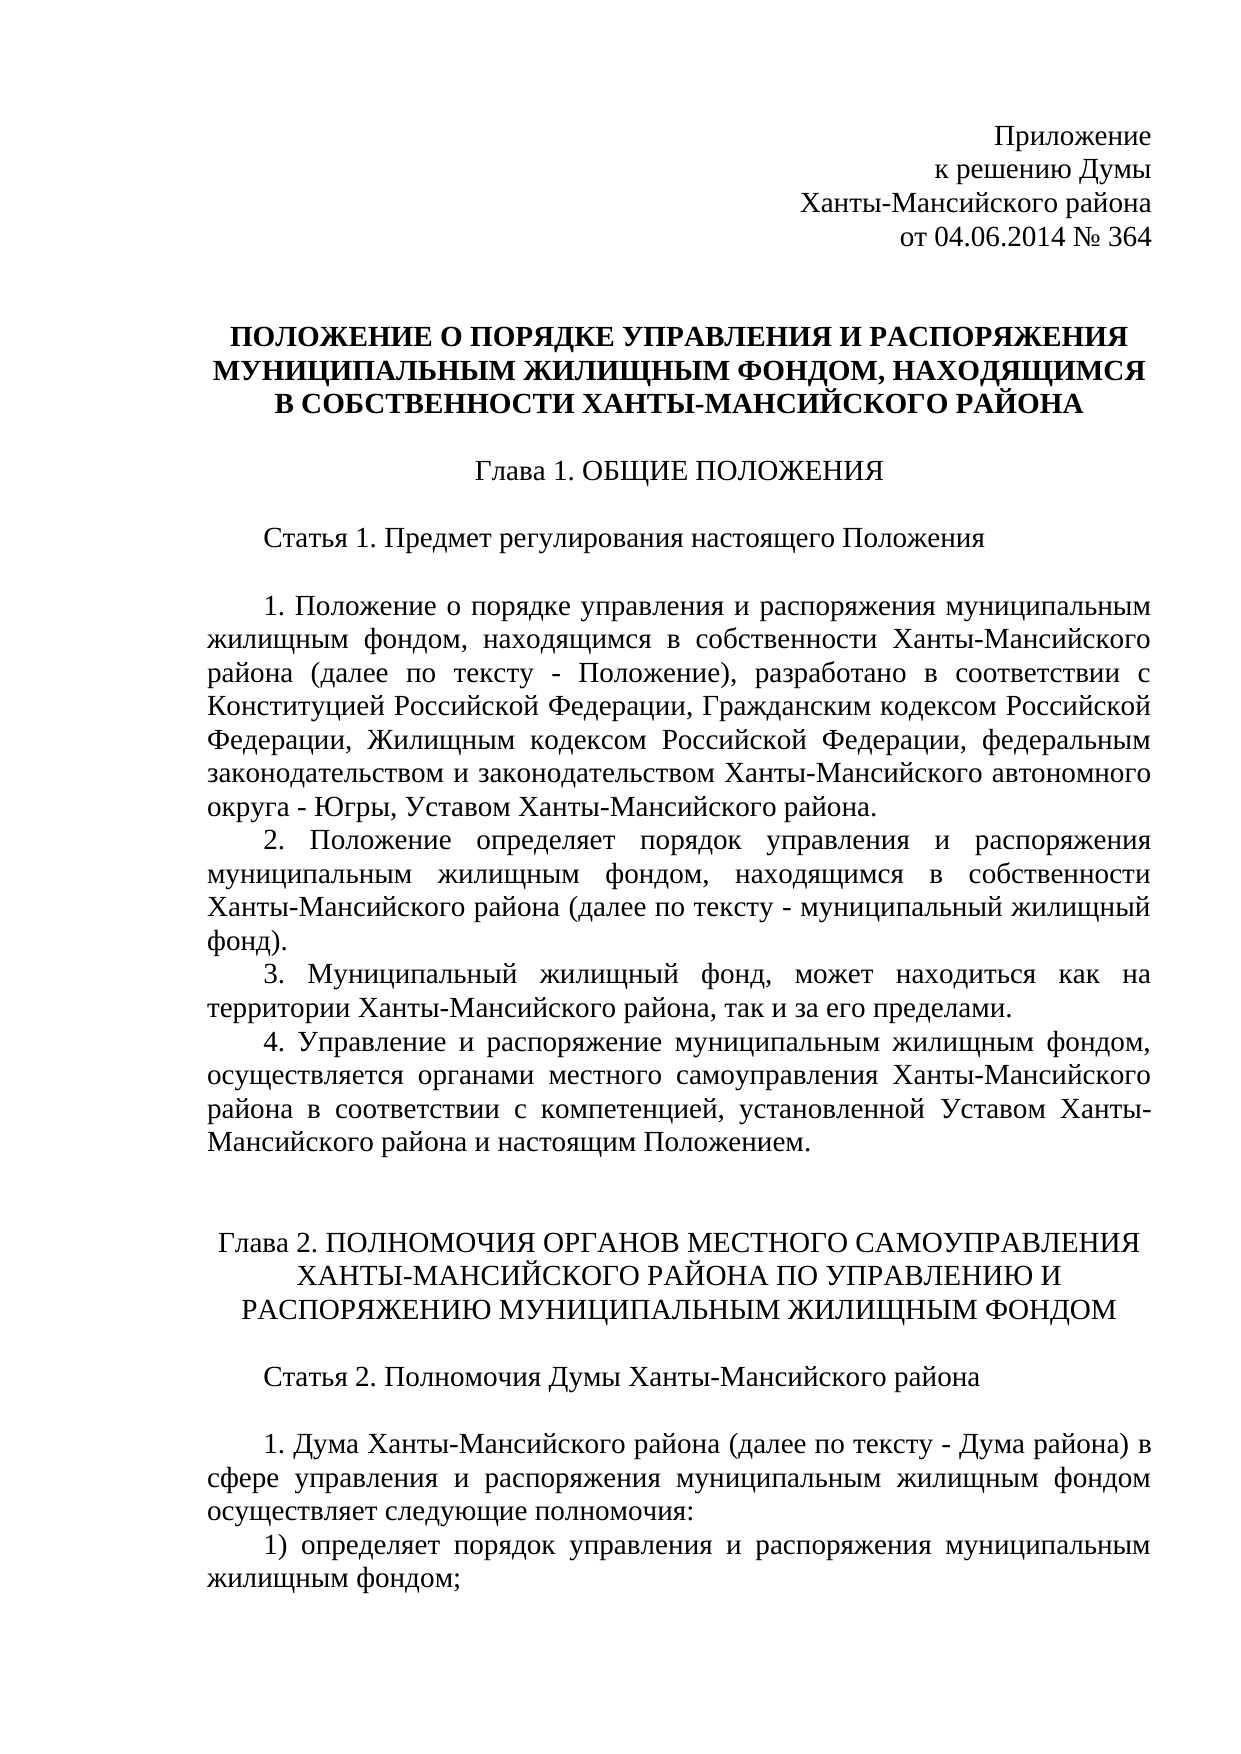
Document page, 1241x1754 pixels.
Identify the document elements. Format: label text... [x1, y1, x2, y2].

text 1. Положение о порядке управления и распоряжения муниципальным жилищным фондом, находящимся в собственности Ханты-Мансийского района (далее по тексту - Положение), разработано в соответствии с Конституцией Российской Федерации, Гражданским кодексом Российской Федерации, Жилищным кодексом Российской Федерации, федеральным законодательством и законодательством Ханты-Мансийского автономного округа - Югры, Уставом Ханты-Мансийского района. [207, 588, 1152, 822]
text Глава 1. ОБЩИЕ ПОЛОЖЕНИЯ [207, 453, 1152, 487]
text 1) определяет порядок управления и распоряжения муниципальным жилищным фондом; [207, 1527, 1152, 1594]
text от 04.06.2014 № 364 [207, 219, 1152, 252]
text 2. Положение определяет порядок управления и распоряжения муниципальным жилищным фондом, находящимся в собственности Ханты-Мансийского района (далее по тексту - муниципальный жилищный фонд). [207, 822, 1152, 957]
text ПОЛОЖЕНИЕ О ПОРЯДКЕ УПРАВЛЕНИЯ И РАСПОРЯЖЕНИЯ МУНИЦИПАЛЬНЫМ ЖИЛИЩНЫМ ФОНДОМ, НАХОДЯЩИМСЯ В СОБСТВЕННОСТИ ХАНТЫ-МАНСИЙСКОГО РАЙОНА [207, 319, 1152, 420]
text Приложение [207, 118, 1152, 152]
text к решению Думы [207, 152, 1152, 185]
text Ханты-Мансийского района [207, 185, 1152, 219]
text Глава 2. ПОЛНОМОЧИЯ ОРГАНОВ МЕСТНОГО САМОУПРАВЛЕНИЯ ХАНТЫ-МАНСИЙСКОГО РАЙОНА ПО УПРАВЛЕНИЮ И РАСПОРЯЖЕНИЮ МУНИЦИПАЛЬНЫМ ЖИЛИЩНЫМ ФОНДОМ [207, 1225, 1152, 1326]
text Статья 1. Предмет регулирования настоящего Положения [207, 521, 1152, 554]
text 3. Муниципальный жилищный фонд, может находиться как на территории Ханты-Мансийского района, так и за его пределами. [207, 957, 1152, 1024]
text Статья 2. Полномочия Думы Ханты-Мансийского района [207, 1359, 1152, 1393]
text 1. Дума Ханты-Мансийского района (далее по тексту - Дума района) в сфере управления и распоряжения муниципальным жилищным фондом осуществляет следующие полномочия: [207, 1426, 1152, 1527]
text 4. Управление и распоряжение муниципальным жилищным фондом, осуществляется органами местного самоуправления Ханты-Мансийского района в соответствии с компетенцией, установленной Уставом Ханты-Мансийского района и настоящим Положением. [207, 1024, 1152, 1158]
